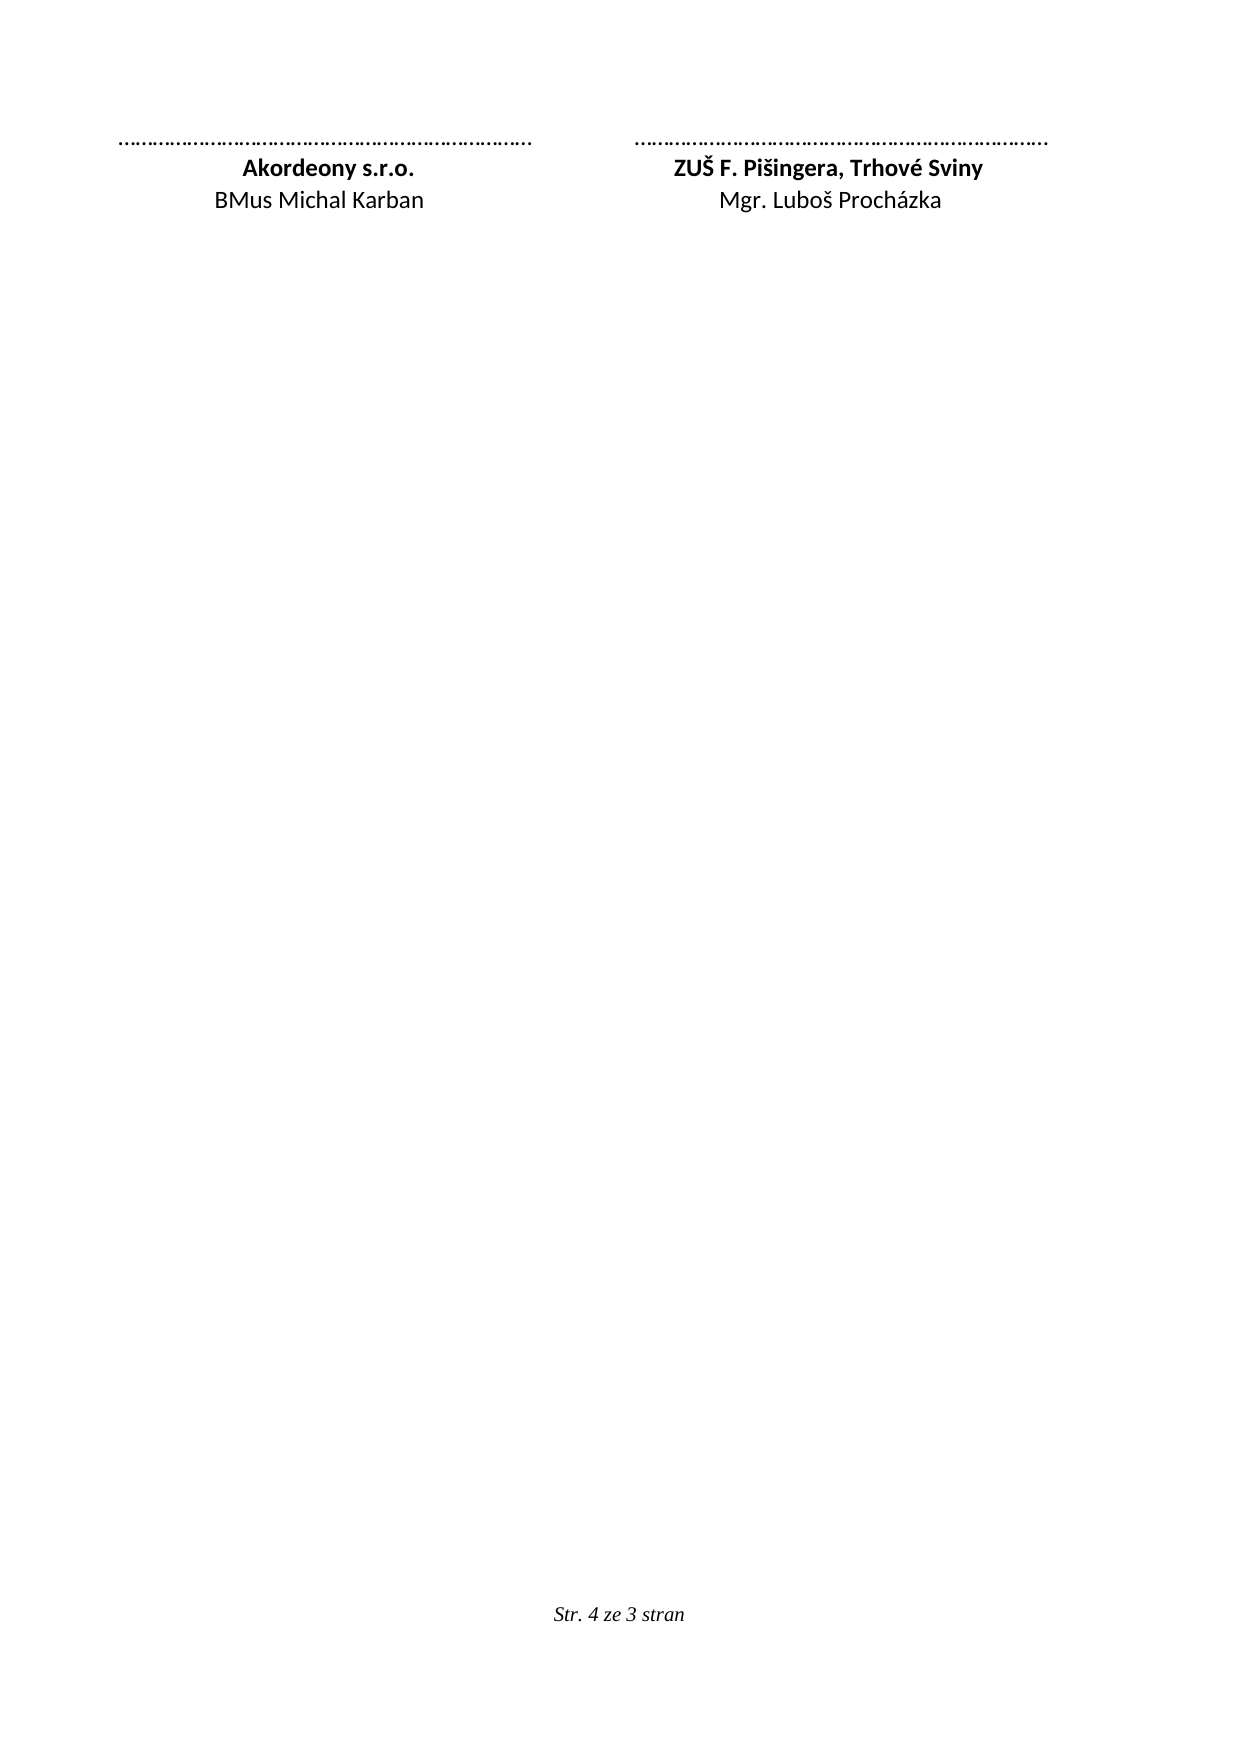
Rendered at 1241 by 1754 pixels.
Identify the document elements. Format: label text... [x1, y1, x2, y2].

text ……………………………………………………………… ……………………………………………………………… [118, 121, 1122, 151]
text Akordeony s.r.o. ZUŠ F. Pišingera, Trhové Sviny BMus Michal Karban Mgr. Luboš Procházka [118, 153, 1122, 215]
